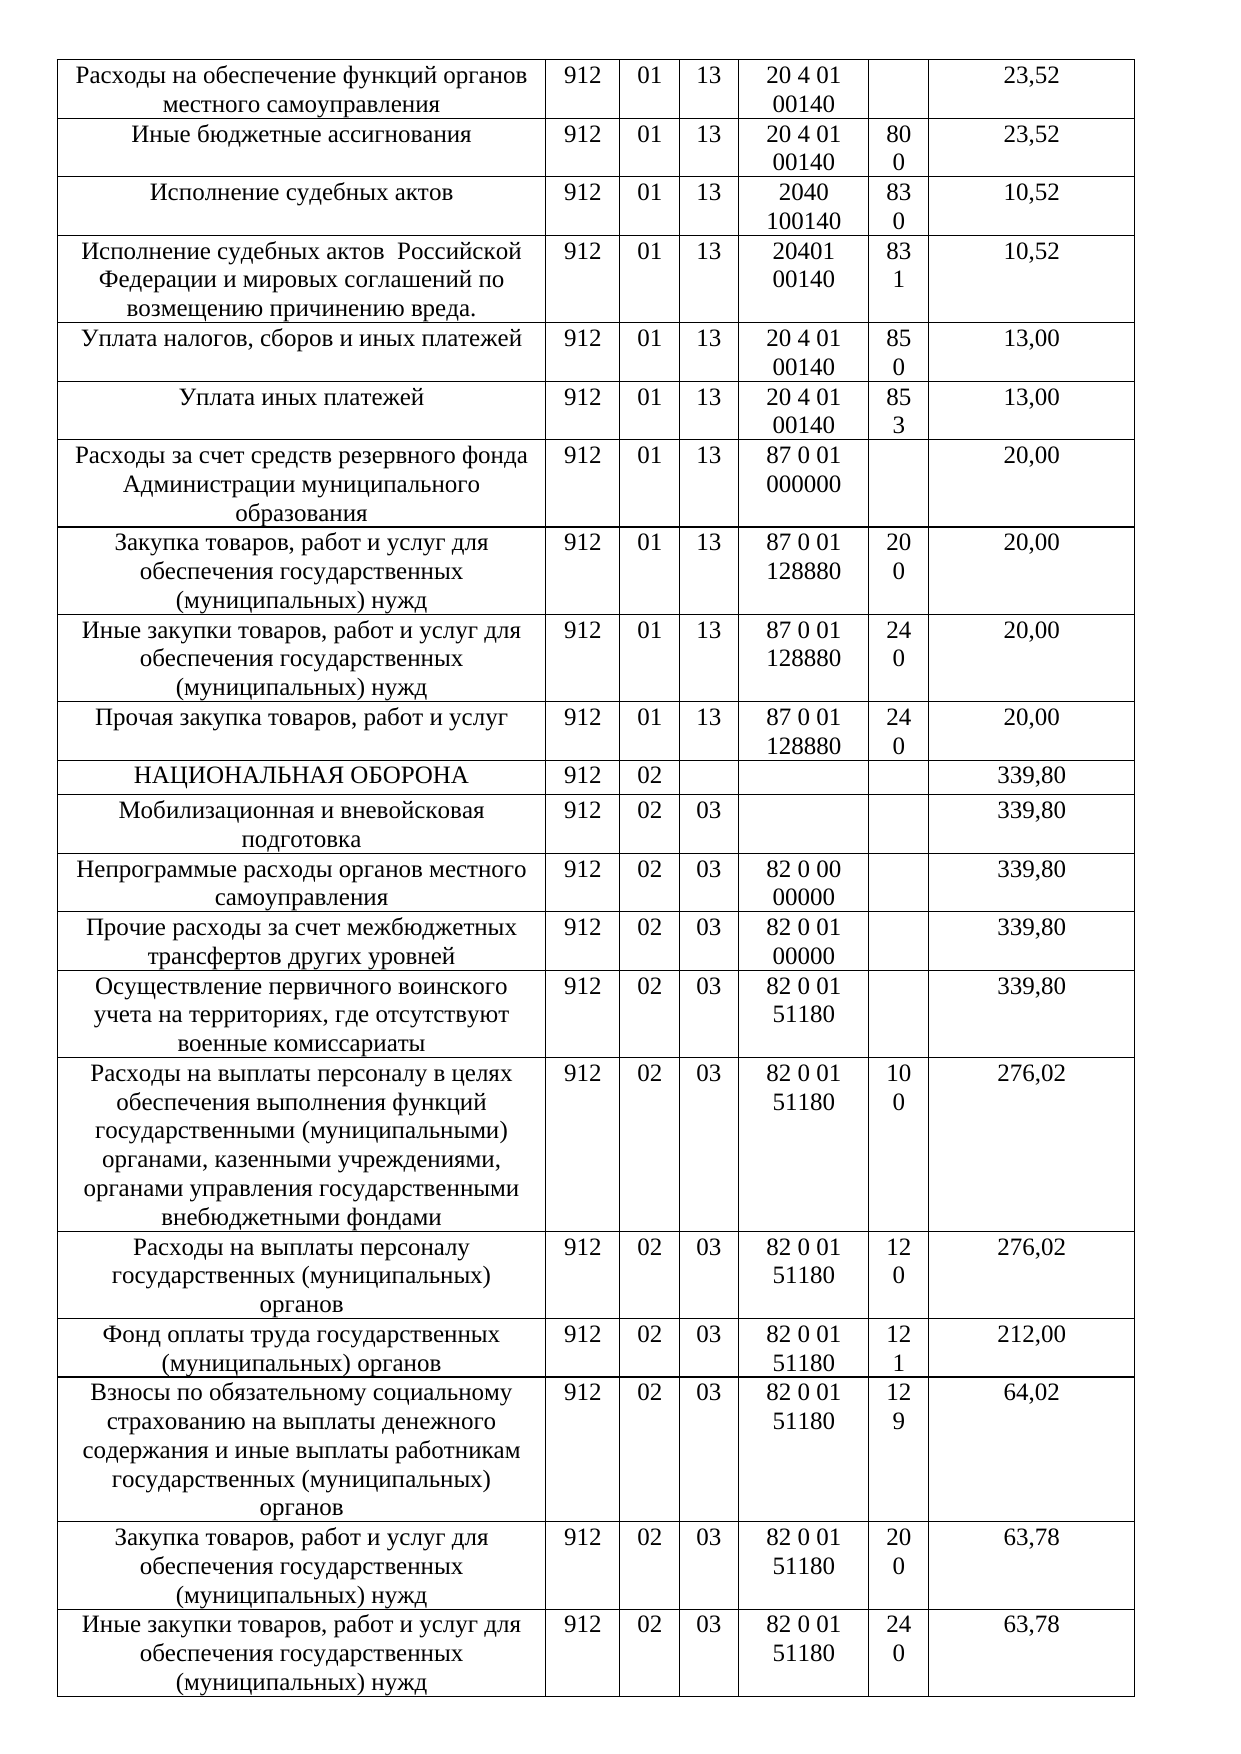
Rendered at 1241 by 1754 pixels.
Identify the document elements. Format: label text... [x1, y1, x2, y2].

table_cell 339,80 [929, 912, 1134, 970]
table_cell 912 [546, 1319, 619, 1376]
table_cell 912 [546, 1522, 619, 1608]
table_cell 82 0 01 51180 [739, 1378, 868, 1521]
table_cell 01 [620, 382, 679, 439]
table_cell Закупка товаров, работ и услуг для обеспечения государственных (муниципальных) нужд [58, 528, 545, 614]
table_cell 02 [620, 1610, 679, 1696]
table_cell 03 [680, 1378, 738, 1521]
table_cell 2040 100140 [739, 177, 868, 235]
table_cell 912 [546, 236, 619, 322]
table_cell 03 [680, 912, 738, 970]
table_cell [869, 971, 928, 1057]
table_cell 13 [680, 440, 738, 526]
table_cell Иные закупки товаров, работ и услуг для обеспечения государственных (муниципальных) нужд [58, 615, 545, 701]
table_cell 82 0 01 51180 [739, 971, 868, 1057]
table_cell 03 [680, 1522, 738, 1608]
table_cell 02 [620, 912, 679, 970]
table_cell 23,52 [929, 119, 1134, 176]
table_cell 339,80 [929, 795, 1134, 853]
table_cell 20,00 [929, 702, 1134, 759]
table_cell 01 [620, 60, 679, 118]
table_cell [739, 761, 868, 794]
table_cell Уплата налогов, сборов и иных платежей [58, 323, 545, 381]
table_cell Взносы по обязательному социальному страхованию на выплаты денежного содержания и иные выплаты работникам государственных (муниципальных) органов [58, 1378, 545, 1521]
table_cell 87 0 01 128880 [739, 615, 868, 701]
table_cell 63,78 [929, 1522, 1134, 1608]
table_cell 20 4 01 00140 [739, 382, 868, 439]
table_cell 13,00 [929, 323, 1134, 381]
table_cell 13 [680, 236, 738, 322]
table_cell 912 [546, 119, 619, 176]
table_cell 240 [869, 1610, 928, 1696]
table_cell 831 [869, 236, 928, 322]
table_cell НАЦИОНАЛЬНАЯ ОБОРОНА [58, 761, 545, 794]
table_cell 02 [620, 1319, 679, 1376]
table_cell 82 0 00 00000 [739, 854, 868, 911]
table_cell 20,00 [929, 528, 1134, 614]
table_cell 200 [869, 1522, 928, 1608]
table_cell 82 0 01 51180 [739, 1522, 868, 1608]
table_cell 87 0 01 000000 [739, 440, 868, 526]
table_cell Прочая закупка товаров, работ и услуг [58, 702, 545, 759]
table_cell 03 [680, 1610, 738, 1696]
table_cell 20 4 01 00140 [739, 323, 868, 381]
table_cell 912 [546, 702, 619, 759]
table_cell 912 [546, 761, 619, 794]
table_cell 912 [546, 440, 619, 526]
table_cell Исполнение судебных актов Российской Федерации и мировых соглашений по возмещению причинению вреда. [58, 236, 545, 322]
table_cell 912 [546, 323, 619, 381]
table_cell Иные бюджетные ассигнования [58, 119, 545, 176]
table_cell Прочие расходы за счет межбюджетных трансфертов других уровней [58, 912, 545, 970]
table_cell Мобилизационная и вневойсковая подготовка [58, 795, 545, 853]
table_cell [680, 761, 738, 794]
table_cell 830 [869, 177, 928, 235]
table_cell 912 [546, 912, 619, 970]
table_cell [869, 761, 928, 794]
table_cell 13 [680, 702, 738, 759]
table_cell 02 [620, 971, 679, 1057]
table_cell 01 [620, 615, 679, 701]
table_cell 912 [546, 1232, 619, 1318]
table_cell 912 [546, 1378, 619, 1521]
table_cell [739, 795, 868, 853]
table_cell 02 [620, 1232, 679, 1318]
table_cell 82 0 01 51180 [739, 1232, 868, 1318]
table_cell 03 [680, 1232, 738, 1318]
table_cell 853 [869, 382, 928, 439]
table_cell 01 [620, 236, 679, 322]
table_cell Уплата иных платежей [58, 382, 545, 439]
table_cell 02 [620, 795, 679, 853]
table_cell 10,52 [929, 177, 1134, 235]
table_cell 13 [680, 615, 738, 701]
table_cell 912 [546, 615, 619, 701]
table_cell [869, 854, 928, 911]
table_cell 276,02 [929, 1058, 1134, 1231]
table_cell 912 [546, 60, 619, 118]
table_cell 82 0 01 51180 [739, 1319, 868, 1376]
table_cell 10,52 [929, 236, 1134, 322]
table_cell 912 [546, 382, 619, 439]
table_cell 13 [680, 528, 738, 614]
table_cell 01 [620, 440, 679, 526]
table_cell Расходы за счет средств резервного фонда Администрации муниципального образования [58, 440, 545, 526]
table_cell 63,78 [929, 1610, 1134, 1696]
table_cell 02 [620, 1058, 679, 1231]
table_cell 912 [546, 971, 619, 1057]
table_cell 01 [620, 528, 679, 614]
table_cell 82 0 01 00000 [739, 912, 868, 970]
table_cell 20 4 01 00140 [739, 60, 868, 118]
table_cell 87 0 01 128880 [739, 702, 868, 759]
table_cell 339,80 [929, 854, 1134, 911]
table_cell 20401 00140 [739, 236, 868, 322]
table_cell 03 [680, 795, 738, 853]
table_cell 82 0 01 51180 [739, 1610, 868, 1696]
table_cell 02 [620, 1378, 679, 1521]
table_cell 03 [680, 854, 738, 911]
table_cell 13,00 [929, 382, 1134, 439]
table_cell 912 [546, 795, 619, 853]
table_cell 03 [680, 1319, 738, 1376]
table_cell 13 [680, 177, 738, 235]
table_cell 02 [620, 761, 679, 794]
table_cell 339,80 [929, 971, 1134, 1057]
table_cell 02 [620, 854, 679, 911]
table_cell 82 0 01 51180 [739, 1058, 868, 1231]
table_cell 912 [546, 1610, 619, 1696]
table_cell 13 [680, 382, 738, 439]
table_cell 200 [869, 528, 928, 614]
table_cell Расходы на обеспечение функций органов местного самоуправления [58, 60, 545, 118]
table_cell [869, 440, 928, 526]
table_cell 03 [680, 971, 738, 1057]
table_cell 01 [620, 119, 679, 176]
table_cell 64,02 [929, 1378, 1134, 1521]
table_cell 20 4 01 00140 [739, 119, 868, 176]
table_cell 121 [869, 1319, 928, 1376]
table_cell 23,52 [929, 60, 1134, 118]
table_cell 13 [680, 119, 738, 176]
table_cell 129 [869, 1378, 928, 1521]
table_cell 01 [620, 702, 679, 759]
table_cell 87 0 01 128880 [739, 528, 868, 614]
table_cell Расходы на выплаты персоналу в целях обеспечения выполнения функций государственными (муниципальными) органами, казенными учреждениями, органами управления государственными внебюджетными фондами [58, 1058, 545, 1231]
table_cell 212,00 [929, 1319, 1134, 1376]
table_cell Исполнение судебных актов [58, 177, 545, 235]
table_cell 339,80 [929, 761, 1134, 794]
table_cell 13 [680, 60, 738, 118]
table_cell Закупка товаров, работ и услуг для обеспечения государственных (муниципальных) нужд [58, 1522, 545, 1608]
table_cell 240 [869, 615, 928, 701]
table_cell 800 [869, 119, 928, 176]
table_cell 20,00 [929, 615, 1134, 701]
table_cell 03 [680, 1058, 738, 1231]
table_cell Фонд оплаты труда государственных (муниципальных) органов [58, 1319, 545, 1376]
table_cell 02 [620, 1522, 679, 1608]
table_cell 912 [546, 1058, 619, 1231]
table_cell 912 [546, 528, 619, 614]
table_cell 240 [869, 702, 928, 759]
table_cell Осуществление первичного воинского учета на территориях, где отсутствуют военные комиссариаты [58, 971, 545, 1057]
table_cell 120 [869, 1232, 928, 1318]
table_cell 912 [546, 177, 619, 235]
table_cell 912 [546, 854, 619, 911]
table_cell [869, 60, 928, 118]
table_cell Расходы на выплаты персоналу государственных (муниципальных) органов [58, 1232, 545, 1318]
table_cell 13 [680, 323, 738, 381]
table_cell Непрограммые расходы органов местного самоуправления [58, 854, 545, 911]
table_cell [869, 795, 928, 853]
table_cell 01 [620, 323, 679, 381]
table_cell 20,00 [929, 440, 1134, 526]
table_cell 100 [869, 1058, 928, 1231]
table_cell 01 [620, 177, 679, 235]
table_cell [869, 912, 928, 970]
table_cell Иные закупки товаров, работ и услуг для обеспечения государственных (муниципальных) нужд [58, 1610, 545, 1696]
table_cell 850 [869, 323, 928, 381]
table_cell 276,02 [929, 1232, 1134, 1318]
